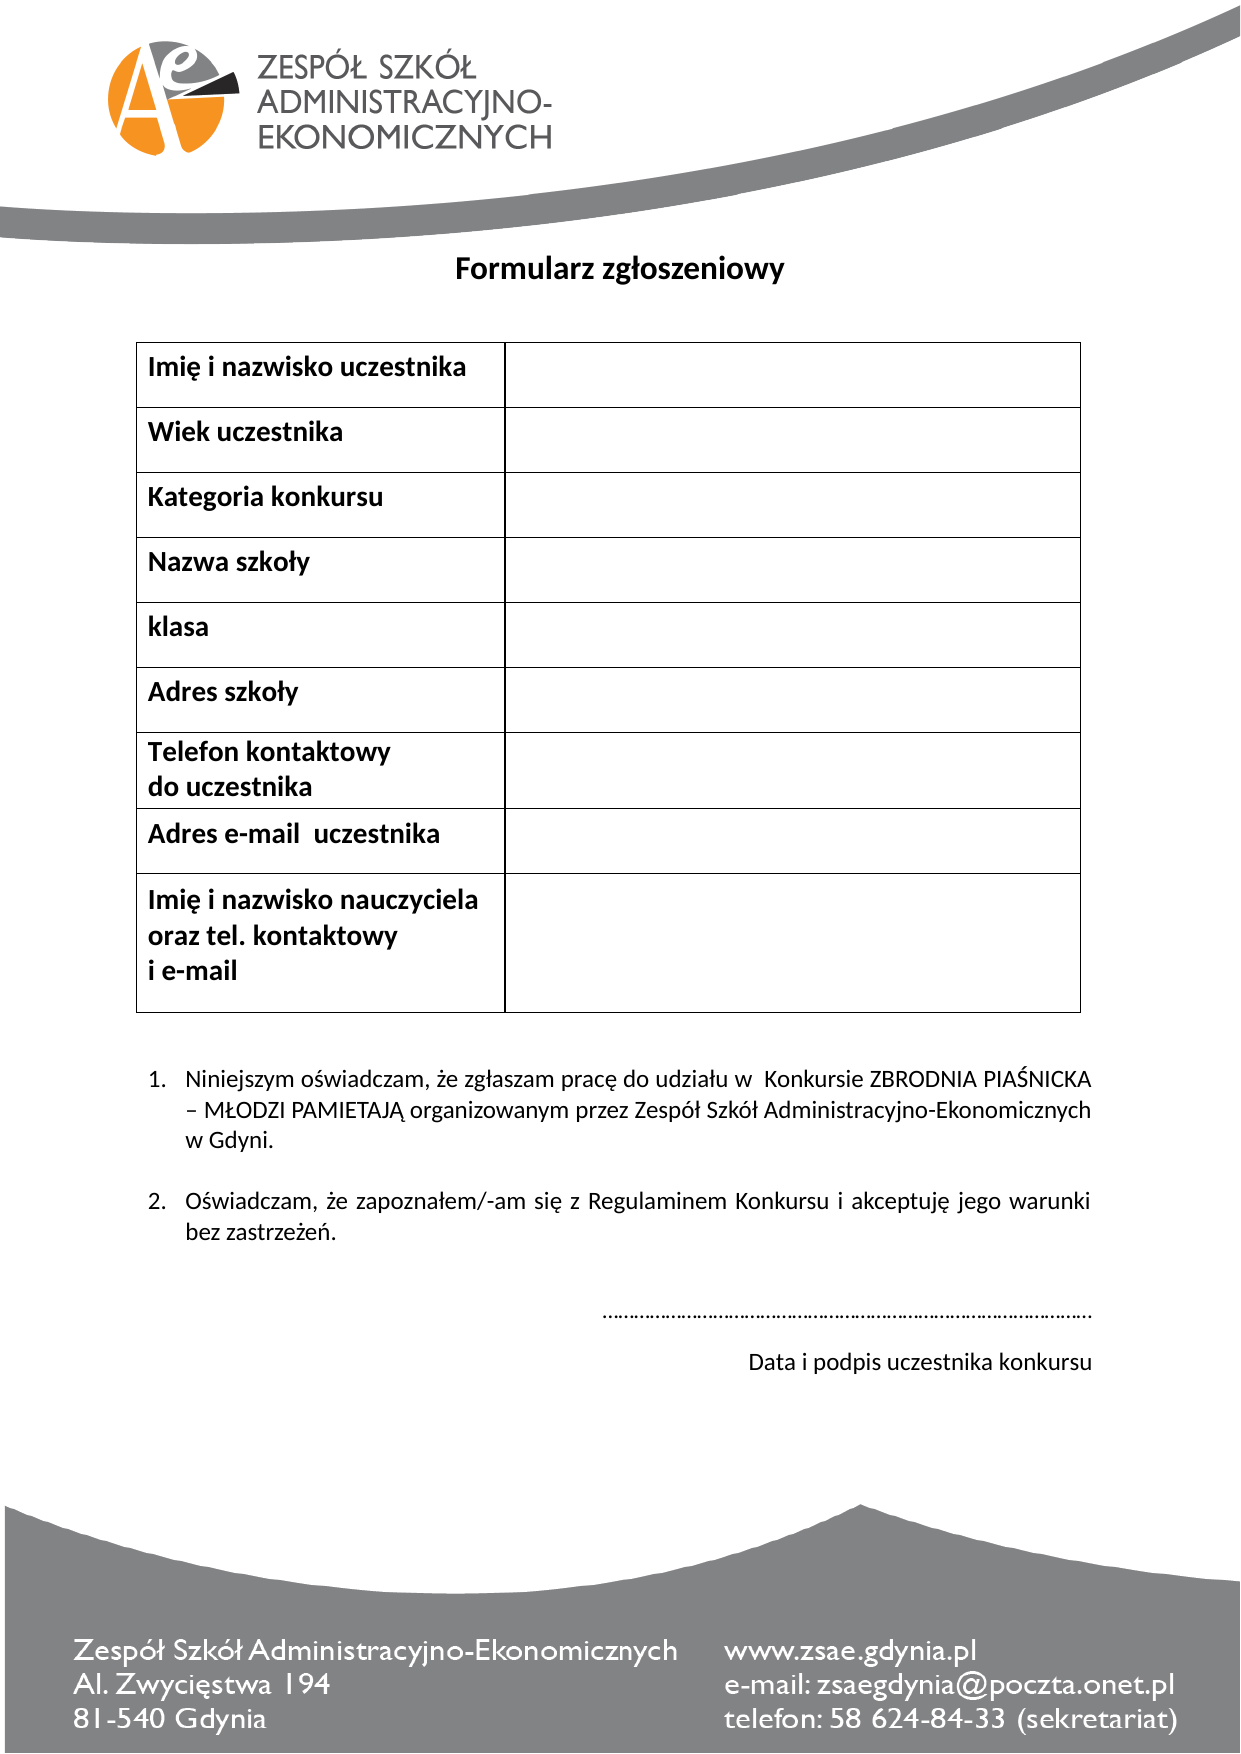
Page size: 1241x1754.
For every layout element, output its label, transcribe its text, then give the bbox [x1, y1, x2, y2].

table_header [506, 343, 1080, 407]
text Data i podpis uczestnika konkursu [148, 1346, 1092, 1377]
table_cell [506, 538, 1080, 602]
picture [0, 0, 1241, 261]
picture [4, 1496, 1240, 1753]
table_header Imię i nazwisko uczestnika [137, 343, 504, 407]
table_cell Imię i nazwisko nauczyciela oraz tel. kontaktowy i e-mail [137, 874, 504, 1012]
table_cell Adres e-mail uczestnika [137, 809, 504, 873]
list Oświadczam, że zapoznałem/-am się z Regulaminem Konkursu i akceptuję jego warunki bez zastrzeżeń. [148, 1185, 1092, 1246]
subtitle Formularz zgłoszeniowy [148, 247, 1092, 288]
table_cell [506, 809, 1080, 873]
table_cell [506, 874, 1080, 1012]
table_cell Adres szkoły [137, 668, 504, 732]
table_cell klasa [137, 603, 504, 667]
table_cell Telefon kontaktowy do uczestnika [137, 733, 504, 808]
table_cell [506, 733, 1080, 808]
table_cell Kategoria konkursu [137, 473, 504, 537]
table_cell Wiek uczestnika [137, 408, 504, 472]
table_cell [506, 668, 1080, 732]
list Niniejszym oświadczam, że zgłaszam pracę do udziału w Konkursie ZBRODNIA PIAŚNICKA – MŁODZI PAMIETAJĄ organizowanym przez Zespół Szkół Administracyjno-Ekonomicznych w Gdyni. [148, 1063, 1092, 1155]
table_cell [506, 473, 1080, 537]
text ………………………………………………………………………………… [148, 1296, 1092, 1324]
table_cell [506, 408, 1080, 472]
table_cell Nazwa szkoły [137, 538, 504, 602]
table_cell [506, 603, 1080, 667]
